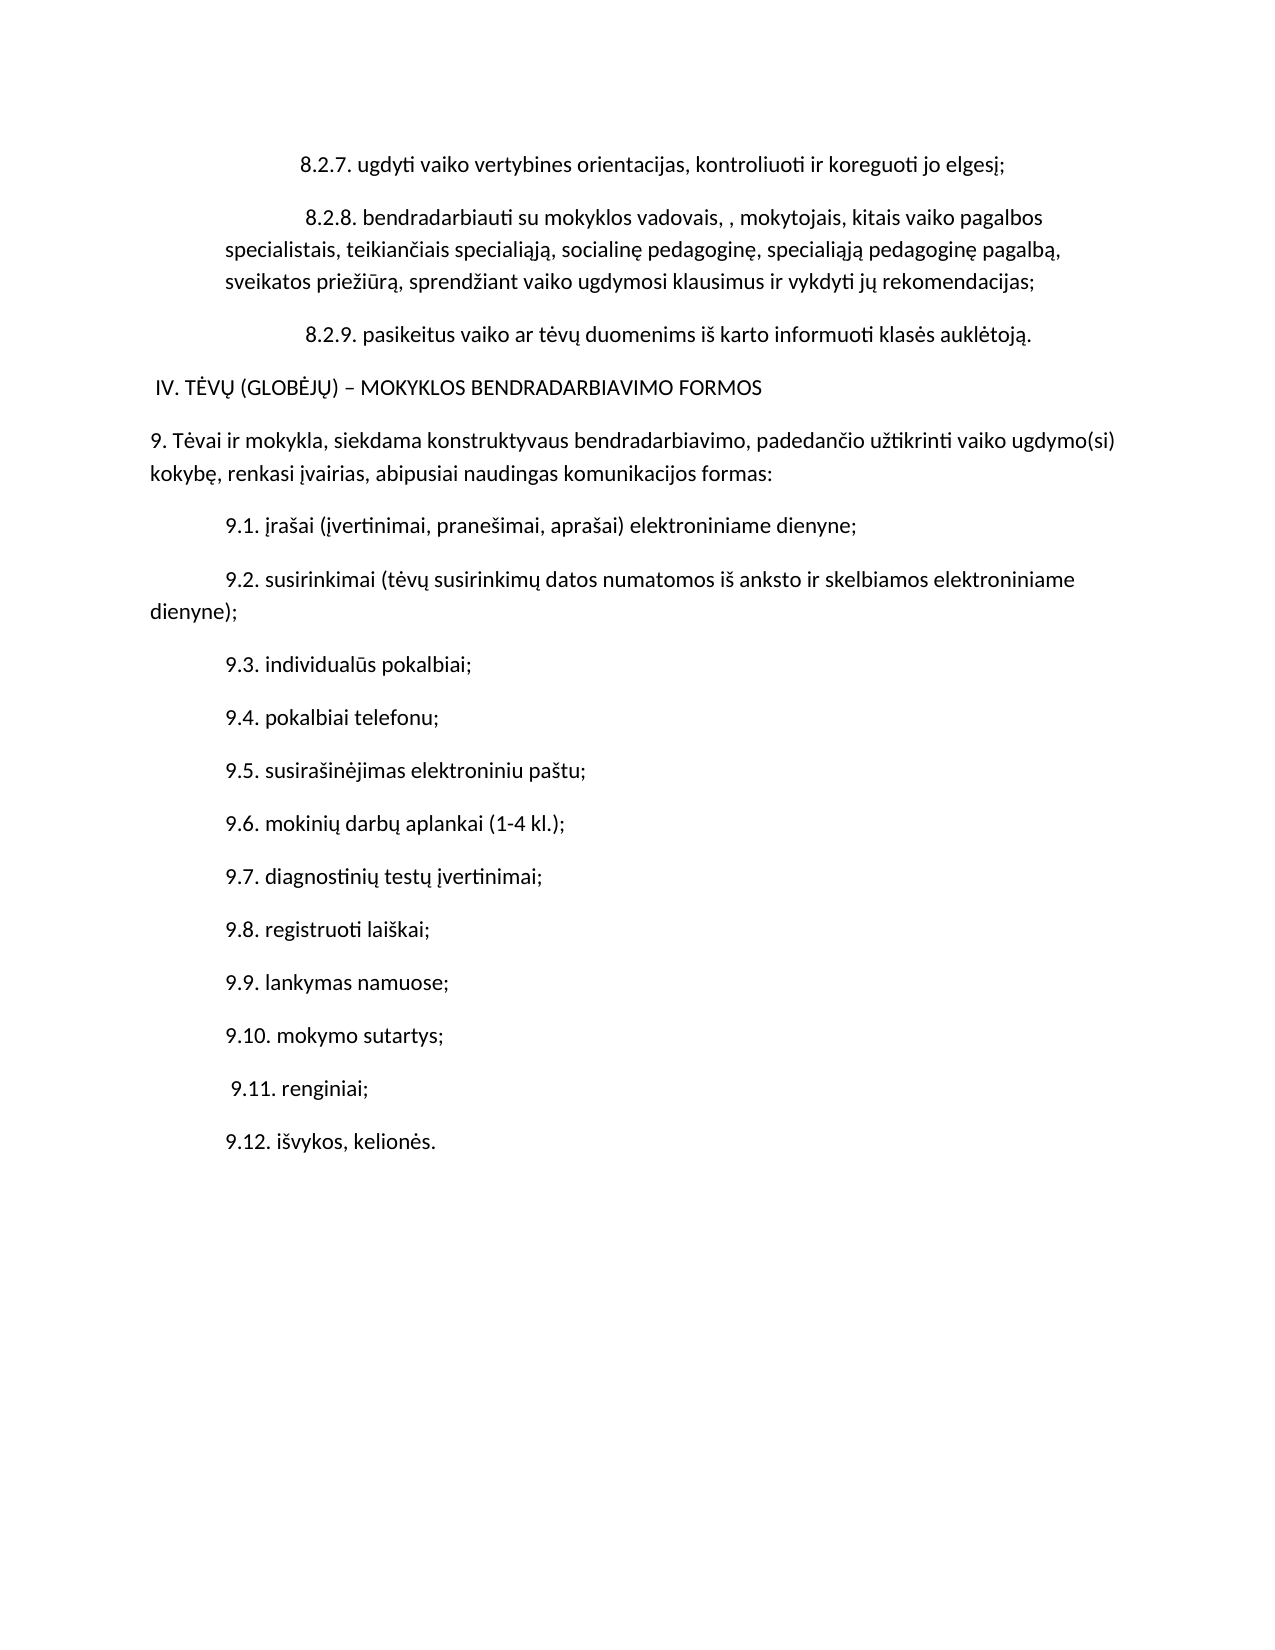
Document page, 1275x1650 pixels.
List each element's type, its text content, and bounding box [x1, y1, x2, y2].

text 8.2.9. pasikeitus vaiko ar tėvų duomenims iš karto informuoti klasės auklėtoją. [225, 320, 1125, 348]
text 9.8. registruoti laiškai; [150, 915, 1125, 943]
text 9.6. mokinių darbų aplankai (1-4 kl.); [150, 809, 1125, 837]
text 9.12. išvykos, kelionės. [150, 1127, 1125, 1155]
text 9.9. lankymas namuose; [150, 968, 1125, 996]
text 9.1. įrašai (įvertinimai, pranešimai, aprašai) elektroniniame dienyne; [150, 512, 1125, 540]
text 9.10. mokymo sutartys; [150, 1021, 1125, 1049]
text 9.5. susirašinėjimas elektroniniu paštu; [150, 756, 1125, 784]
text 8.2.8. bendradarbiauti su mokyklos vadovais, , mokytojais, kitais vaiko pagalbos specialistais, teikiančiais specialiąją, socialinę pedagoginę, specialiąją pedagoginę pagalbą, sveikatos priežiūrą, sprendžiant vaiko ugdymosi klausimus ir vykdyti jų rekomendacijas; [225, 203, 1125, 295]
text 9.3. individualūs pokalbiai; [150, 650, 1125, 678]
text 9.2. susirinkimai (tėvų susirinkimų datos numatomos iš anksto ir skelbiamos elektroniniame dienyne); [150, 565, 1125, 625]
text 9.4. pokalbiai telefonu; [150, 703, 1125, 731]
text 8.2.7. ugdyti vaiko vertybines orientacijas, kontroliuoti ir koreguoti jo elgesį; [150, 150, 1125, 178]
text 9.7. diagnostinių testų įvertinimai; [150, 862, 1125, 890]
text 9. Tėvai ir mokykla, siekdama konstruktyvaus bendradarbiavimo, padedančio užtikrinti vaiko ugdymo(si) kokybę, renkasi įvairias, abipusiai naudingas komunikacijos formas: [150, 426, 1125, 487]
text 9.11. renginiai; [150, 1074, 1125, 1102]
text IV. TĖVŲ (GLOBĖJŲ) – MOKYKLOS BENDRADARBIAVIMO FORMOS [150, 373, 1125, 401]
